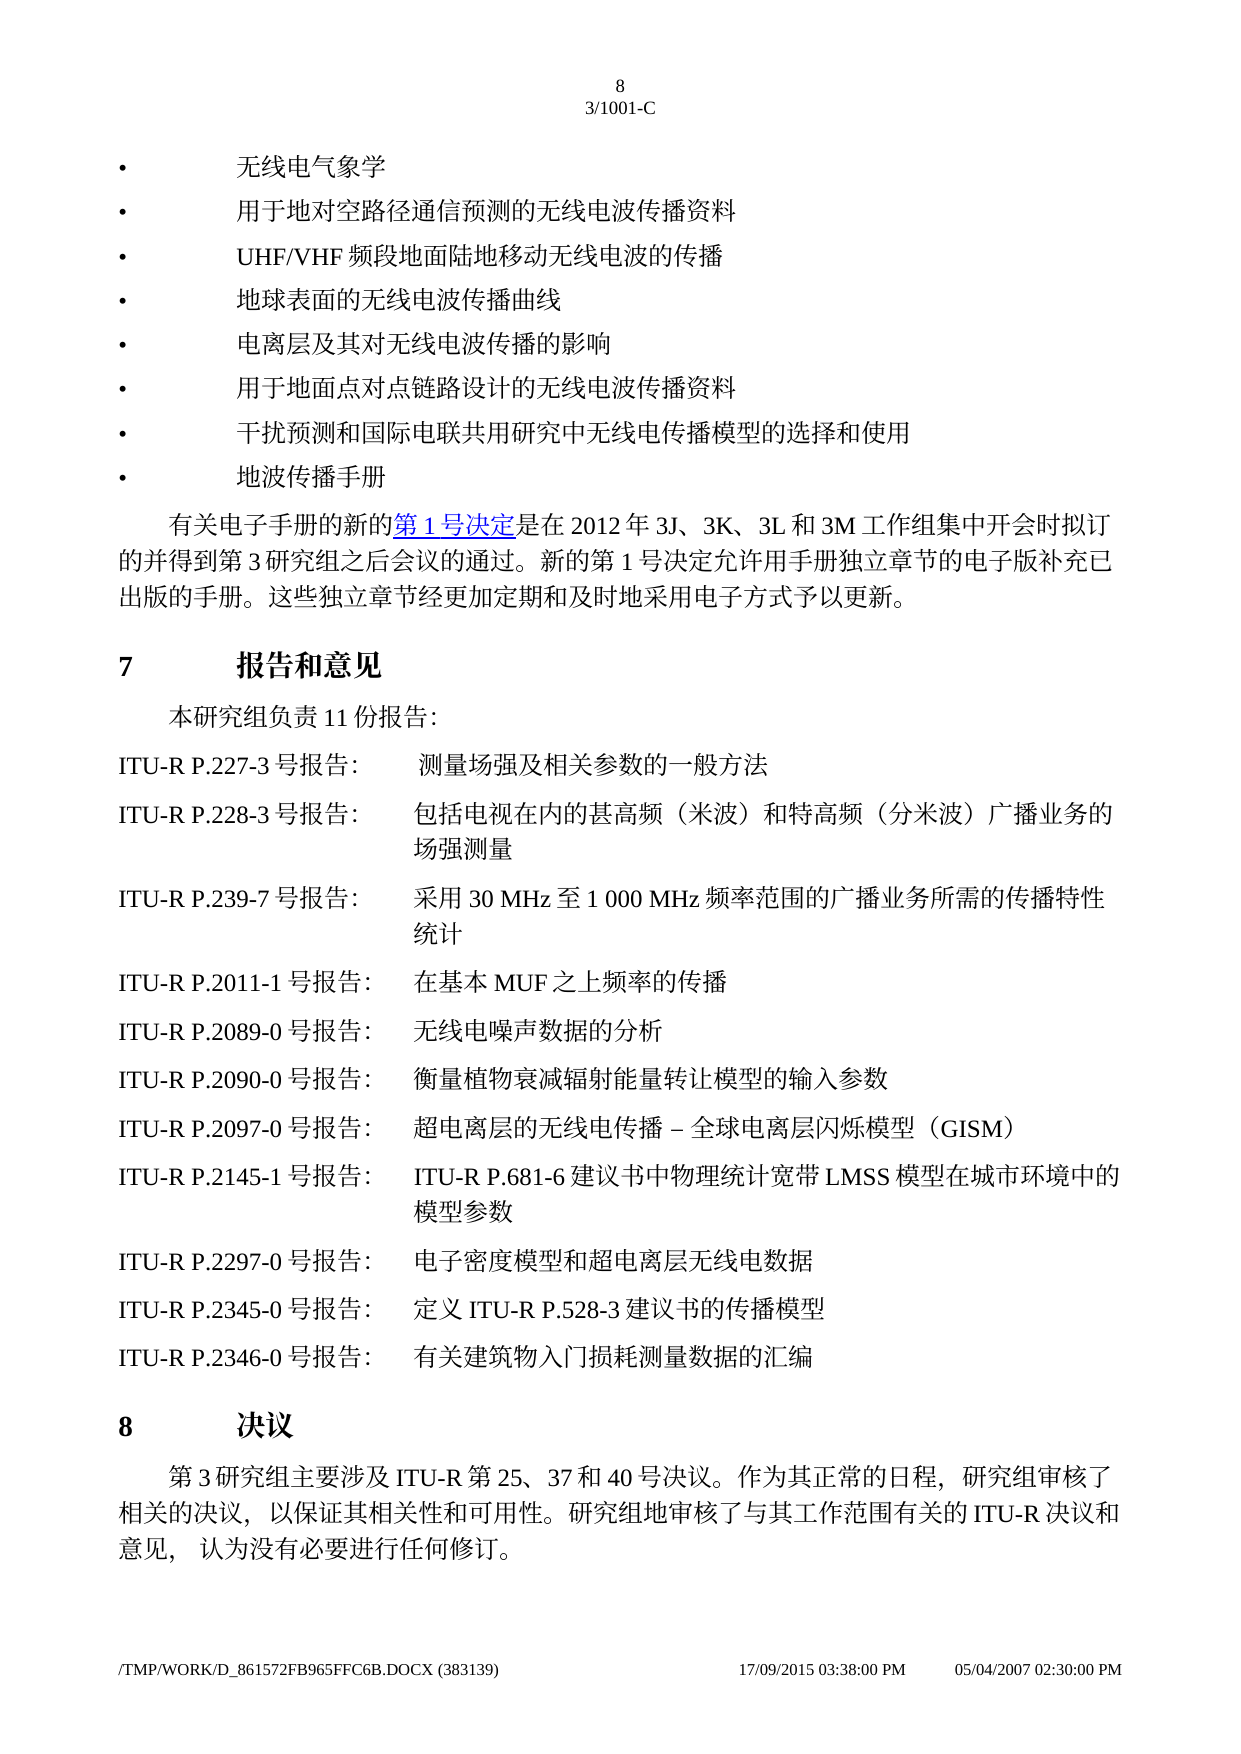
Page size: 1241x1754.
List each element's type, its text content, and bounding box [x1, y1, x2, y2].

text 本研究组负责11份报告： [118, 697, 1122, 733]
text 有关电子手册的新的第1号决定是在2012年3J、3K、3L和3M工作组集中开会时拟订的并得到第3研究组之后会议的通过。新的第1号决定允许用手册独立章节的电子版补充已出版的手册。这些独立章节经更加定期和及时地采用电子方式予以更新。 [118, 506, 1122, 614]
text ITU-R P.2297-0号报告： 电子密度模型和超电离层无线电数据 [118, 1241, 1122, 1277]
subtitle 7 报告和意见 [118, 643, 1122, 685]
text • 无线电气象学 [118, 148, 1122, 184]
text ITU-R P.228-3号报告： 包括电视在内的甚高频（米波）和特高频（分米波）广播业务的场强测量 [118, 794, 1122, 866]
text ITU-R P.2090-0号报告： 衡量植物衰减辐射能量转让模型的输入参数 [118, 1060, 1122, 1096]
text • 干扰预测和国际电联共用研究中无线电传播模型的选择和使用 [118, 413, 1122, 449]
text ITU-R P.239-7号报告： 采用30 MHz至1 000 MHz频率范围的广播业务所需的传播特性统计 [118, 879, 1122, 951]
text ITU-R P.2089-0号报告： 无线电噪声数据的分析 [118, 1011, 1122, 1047]
text • 地球表面的无线电波传播曲线 [118, 281, 1122, 316]
text • 地波传播手册 [118, 458, 1122, 493]
text ITU-R P.2346-0号报告： 有关建筑物入门损耗测量数据的汇编 [118, 1338, 1122, 1374]
text ITU-R P.227-3号报告： 测量场强及相关参数的一般方法 [118, 746, 1122, 782]
text • 电离层及其对无线电波传播的影响 [118, 325, 1122, 361]
text 第3研究组主要涉及ITU-R第25、37和40号决议。作为其正常的日程，研究组审核了相关的决议，以保证其相关性和可用性。研究组地审核了与其工作范围有关的ITU-R决议和意见， 认为没有必要进行任何修订。 [118, 1457, 1122, 1565]
text ITU-R P.2011-1号报告： 在基本MUF之上频率的传播 [118, 963, 1122, 999]
subtitle 8 决议 [118, 1403, 1122, 1445]
text ITU-R P.2097-0号报告： 超电离层的无线电传播 – 全球电离层闪烁模型（GISM） [118, 1108, 1122, 1144]
text ITU-R P.2345-0号报告： 定义ITU-R P.528-3建议书的传播模型 [118, 1289, 1122, 1326]
text ITU-R P.2145-1号报告： ITU-R P.681-6建议书中物理统计宽带LMSS模型在城市环境中的模型参数 [118, 1157, 1122, 1229]
text • UHF/VHF频段地面陆地移动无线电波的传播 [118, 236, 1122, 272]
text • 用于地面点对点链路设计的无线电波传播资料 [118, 369, 1122, 405]
text • 用于地对空路径通信预测的无线电波传播资料 [118, 192, 1122, 228]
